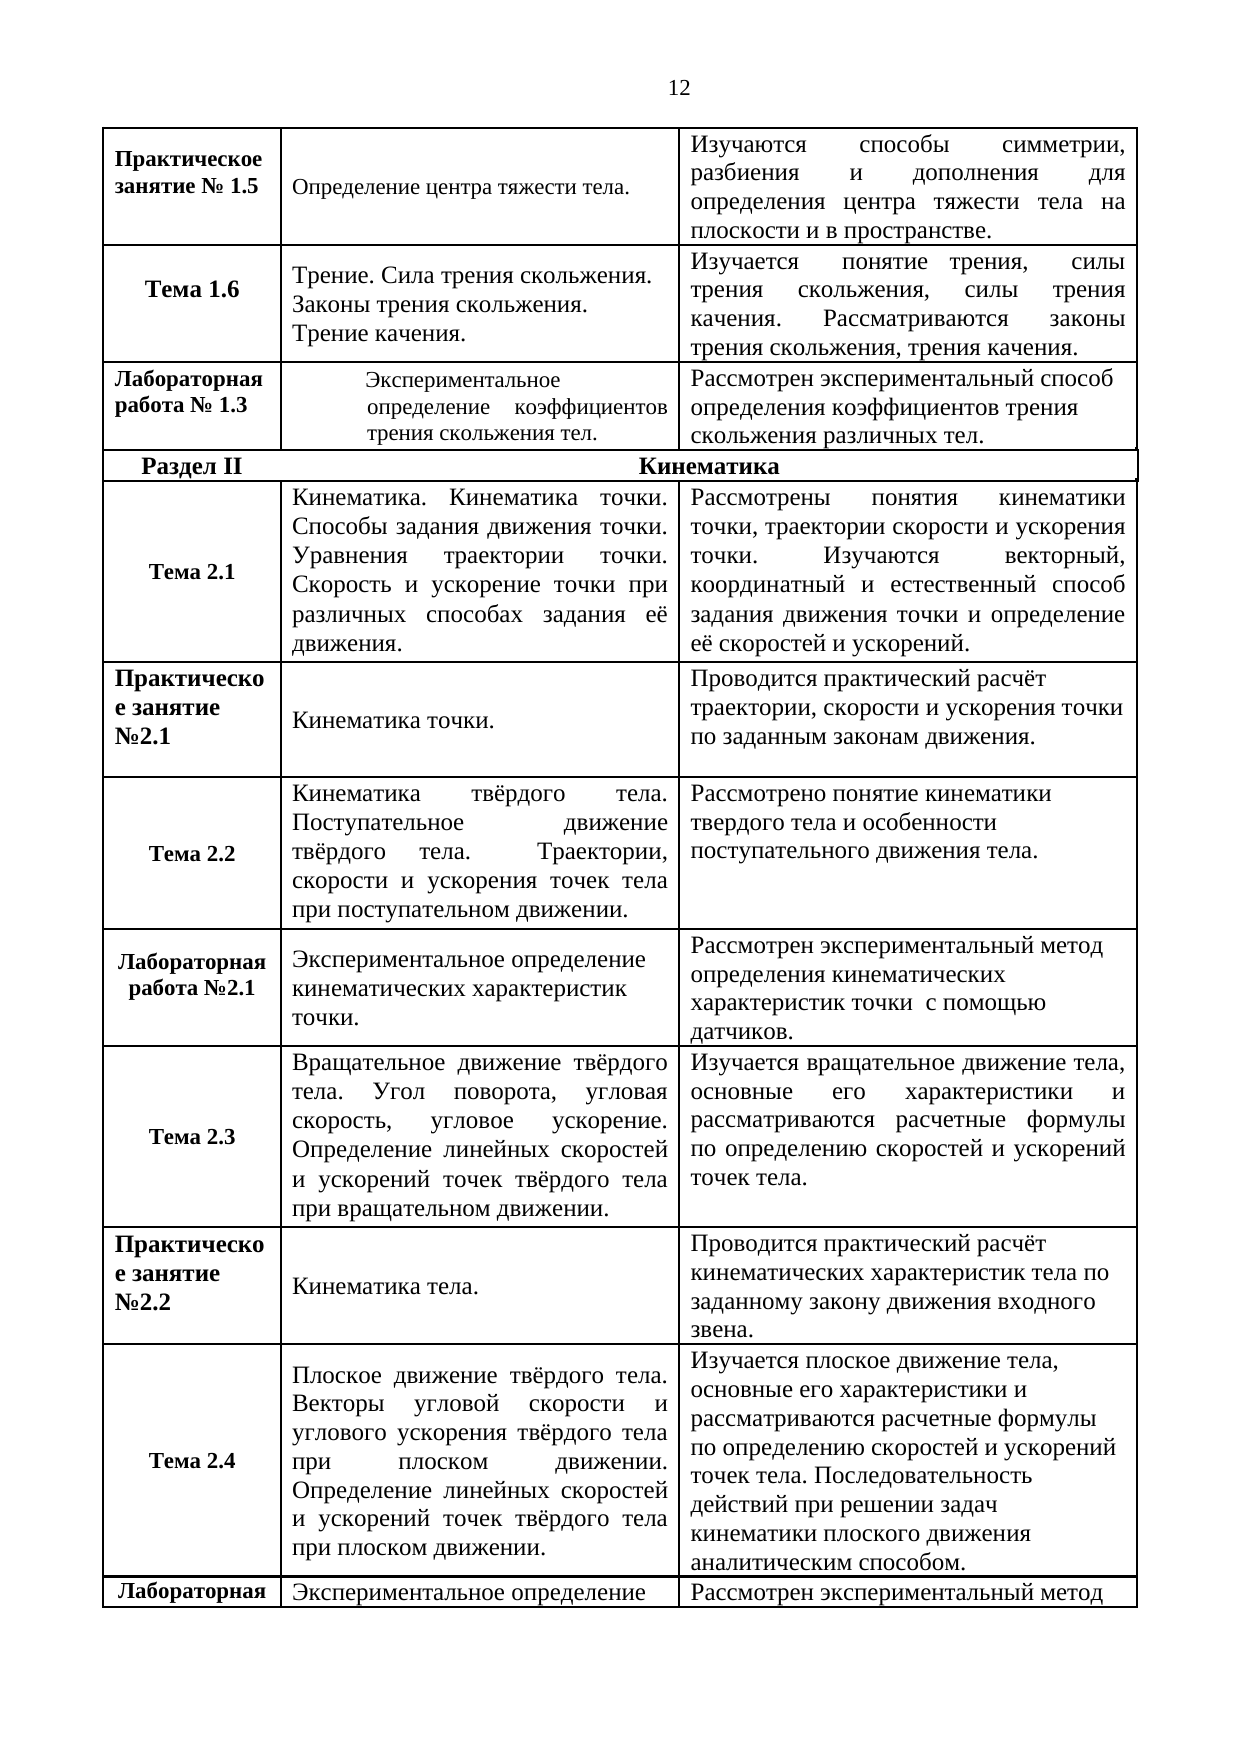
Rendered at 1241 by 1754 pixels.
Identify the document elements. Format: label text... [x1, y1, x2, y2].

table_cell Рассмотрен экспериментальный метод определения кинематических характеристик точки с помощью датчиков. [680, 930, 1136, 1045]
table_cell Тема 2.4 [104, 1345, 280, 1575]
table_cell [282, 1578, 678, 1606]
table_cell Экспериментальное определение кинематических характеристик точки. [282, 930, 678, 1045]
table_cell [104, 1578, 280, 1606]
table_cell Кинематика [281, 451, 1137, 480]
table_cell Тема 2.3 [104, 1047, 280, 1226]
table_cell Кинематика. Кинематика точки. Способы задания движения точки. Уравнения траектории точки. Скорость и ускорение точки при различных способах задания её движения. [282, 482, 678, 661]
table_cell Раздел II [104, 451, 281, 480]
table_cell Изучается плоское движение тела, основные его характеристики и рассматриваются расчетные формулы по определению скоростей и ускорений точек тела. Последовательность действий при решении задач кинематики плоского движения аналитическим способом. [680, 1345, 1136, 1575]
table_cell Лабораторная работа №2.1 [104, 930, 280, 1045]
table_cell Рассмотрены понятия кинематики точки, траектории скорости и ускорения точки. Изучаются векторный, координатный и естественный способ задания движения точки и определение её скоростей и ускорений. [680, 482, 1136, 661]
table_cell Экспериментальное определение коэффициентов трения скольжения тел. [282, 363, 678, 449]
table_cell Вращательное движение твёрдого тела. Угол поворота, угловая скорость, угловое ускорение. Определение линейных скоростей и ускорений точек твёрдого тела при вращательном движении. [282, 1047, 678, 1226]
table_cell Трение. Сила трения скольжения. Законы трения скольжения. Трение качения. [282, 246, 678, 361]
table_cell Проводится практический расчёт траектории, скорости и ускорения точки по заданным законам движения. [680, 663, 1136, 776]
table_cell Изучается понятие трения, силы трения скольжения, силы трения качения. Рассматриваются законы трения скольжения, трения качения. [680, 246, 1136, 361]
table_cell Определение центра тяжести тела. [282, 129, 678, 244]
table_cell Плоское движение твёрдого тела. Векторы угловой скорости и углового ускорения твёрдого тела при плоском движении. Определение линейных скоростей и ускорений точек твёрдого тела при плоском движении. [282, 1345, 678, 1575]
table_cell Кинематика точки. [282, 663, 678, 776]
table_cell Практическое занятие №2.2 [104, 1228, 280, 1343]
table_cell Лабораторная работа № 1.3 [104, 363, 280, 449]
table_cell Проводится практический расчёт кинематических характеристик тела по заданному закону движения входного звена. [680, 1228, 1136, 1343]
table_cell Изучаются способы симметрии, разбиения и дополнения для определения центра тяжести тела на плоскости и в пространстве. [680, 129, 1136, 244]
table_cell Кинематика твёрдого тела. Поступательное движение твёрдого тела. Траектории, скорости и ускорения точек тела при поступательном движении. [282, 778, 678, 928]
table_cell Тема 2.1 [104, 482, 280, 661]
table_cell Кинематика тела. [282, 1228, 678, 1343]
table_cell Тема 1.6 [104, 246, 280, 361]
table_cell Рассмотрен экспериментальный способ определения коэффициентов трения скольжения различных тел. [680, 363, 1136, 449]
table_cell Практическое занятие № 1.5 [104, 129, 280, 244]
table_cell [680, 1578, 1136, 1606]
table_cell Тема 2.2 [104, 778, 280, 928]
table_cell Практическое занятие №2.1 [104, 663, 280, 776]
table_cell Рассмотрено понятие кинематики твердого тела и особенности поступательного движения тела. [680, 778, 1136, 928]
table_cell Изучается вращательное движение тела, основные его характеристики и рассматриваются расчетные формулы по определению скоростей и ускорений точек тела. [680, 1047, 1136, 1226]
